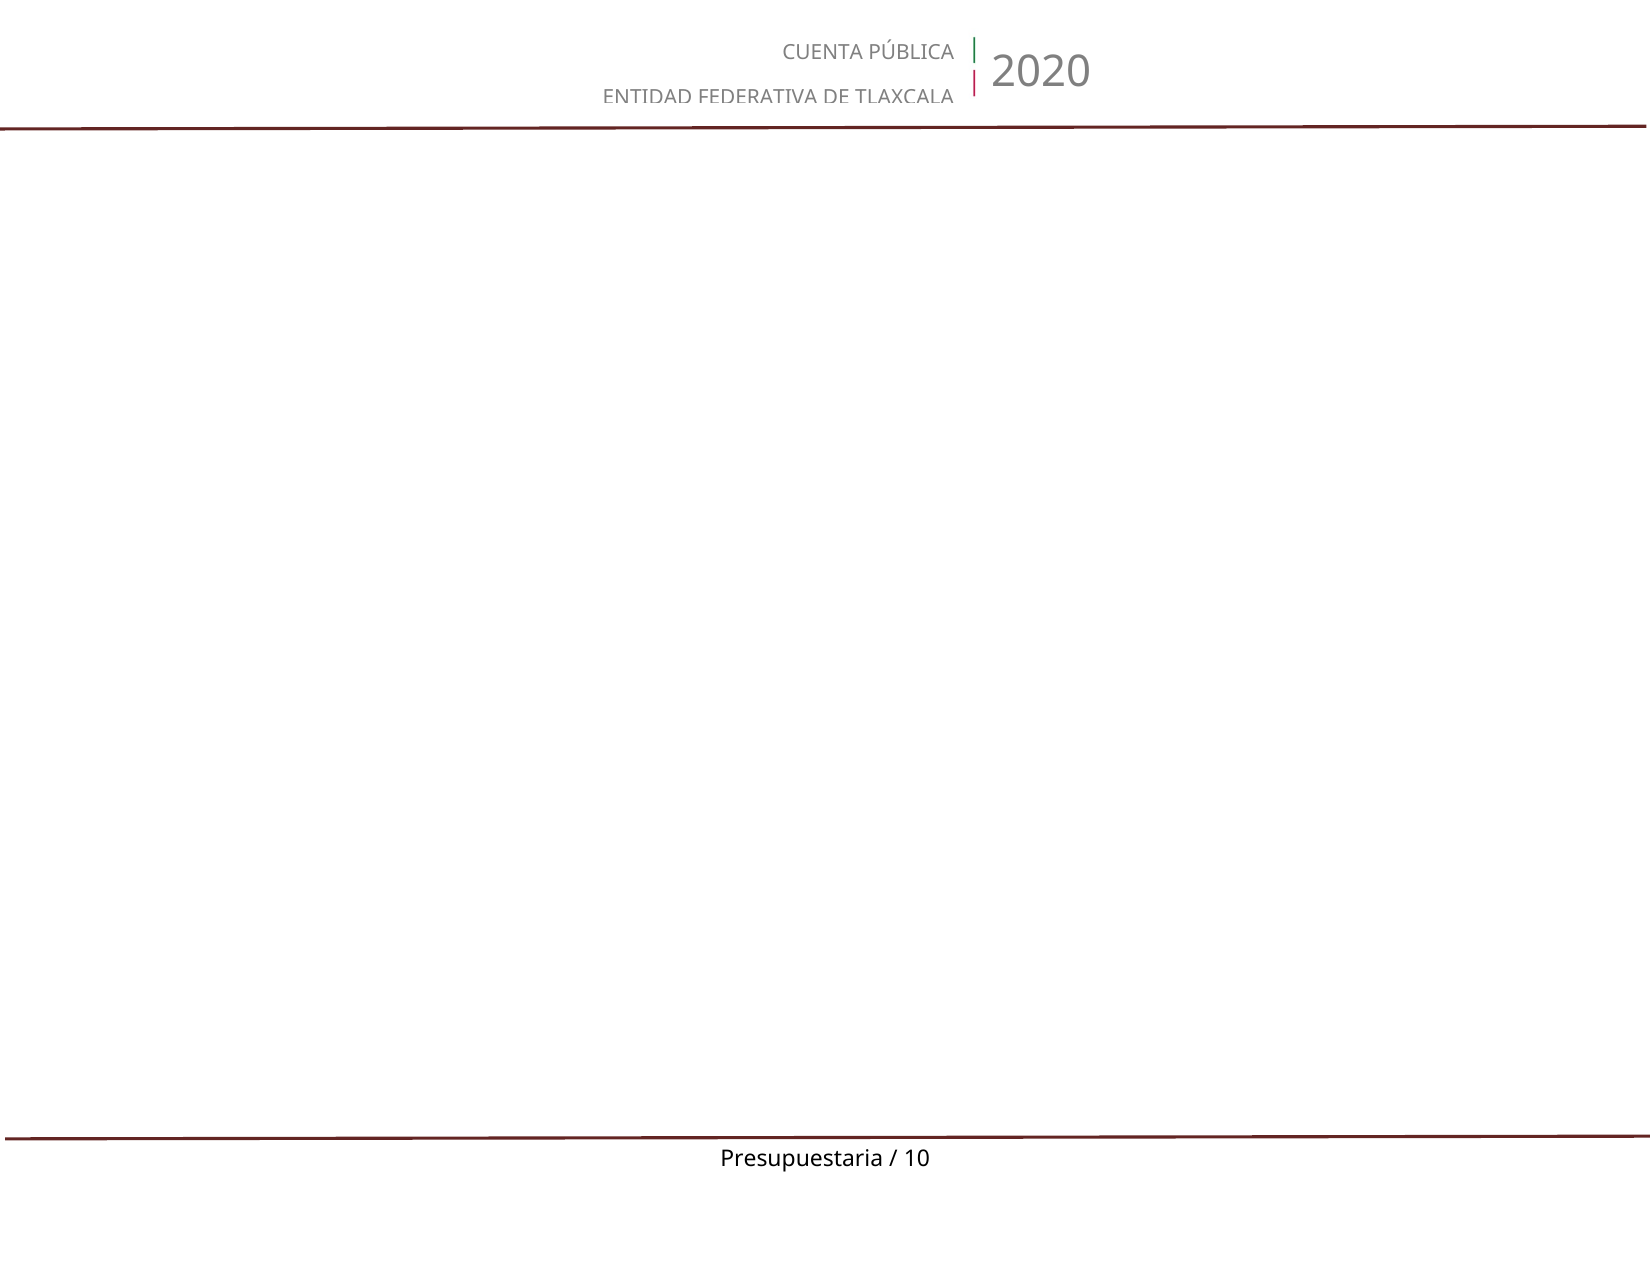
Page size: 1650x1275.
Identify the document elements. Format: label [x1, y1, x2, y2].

picture [968, 28, 985, 99]
